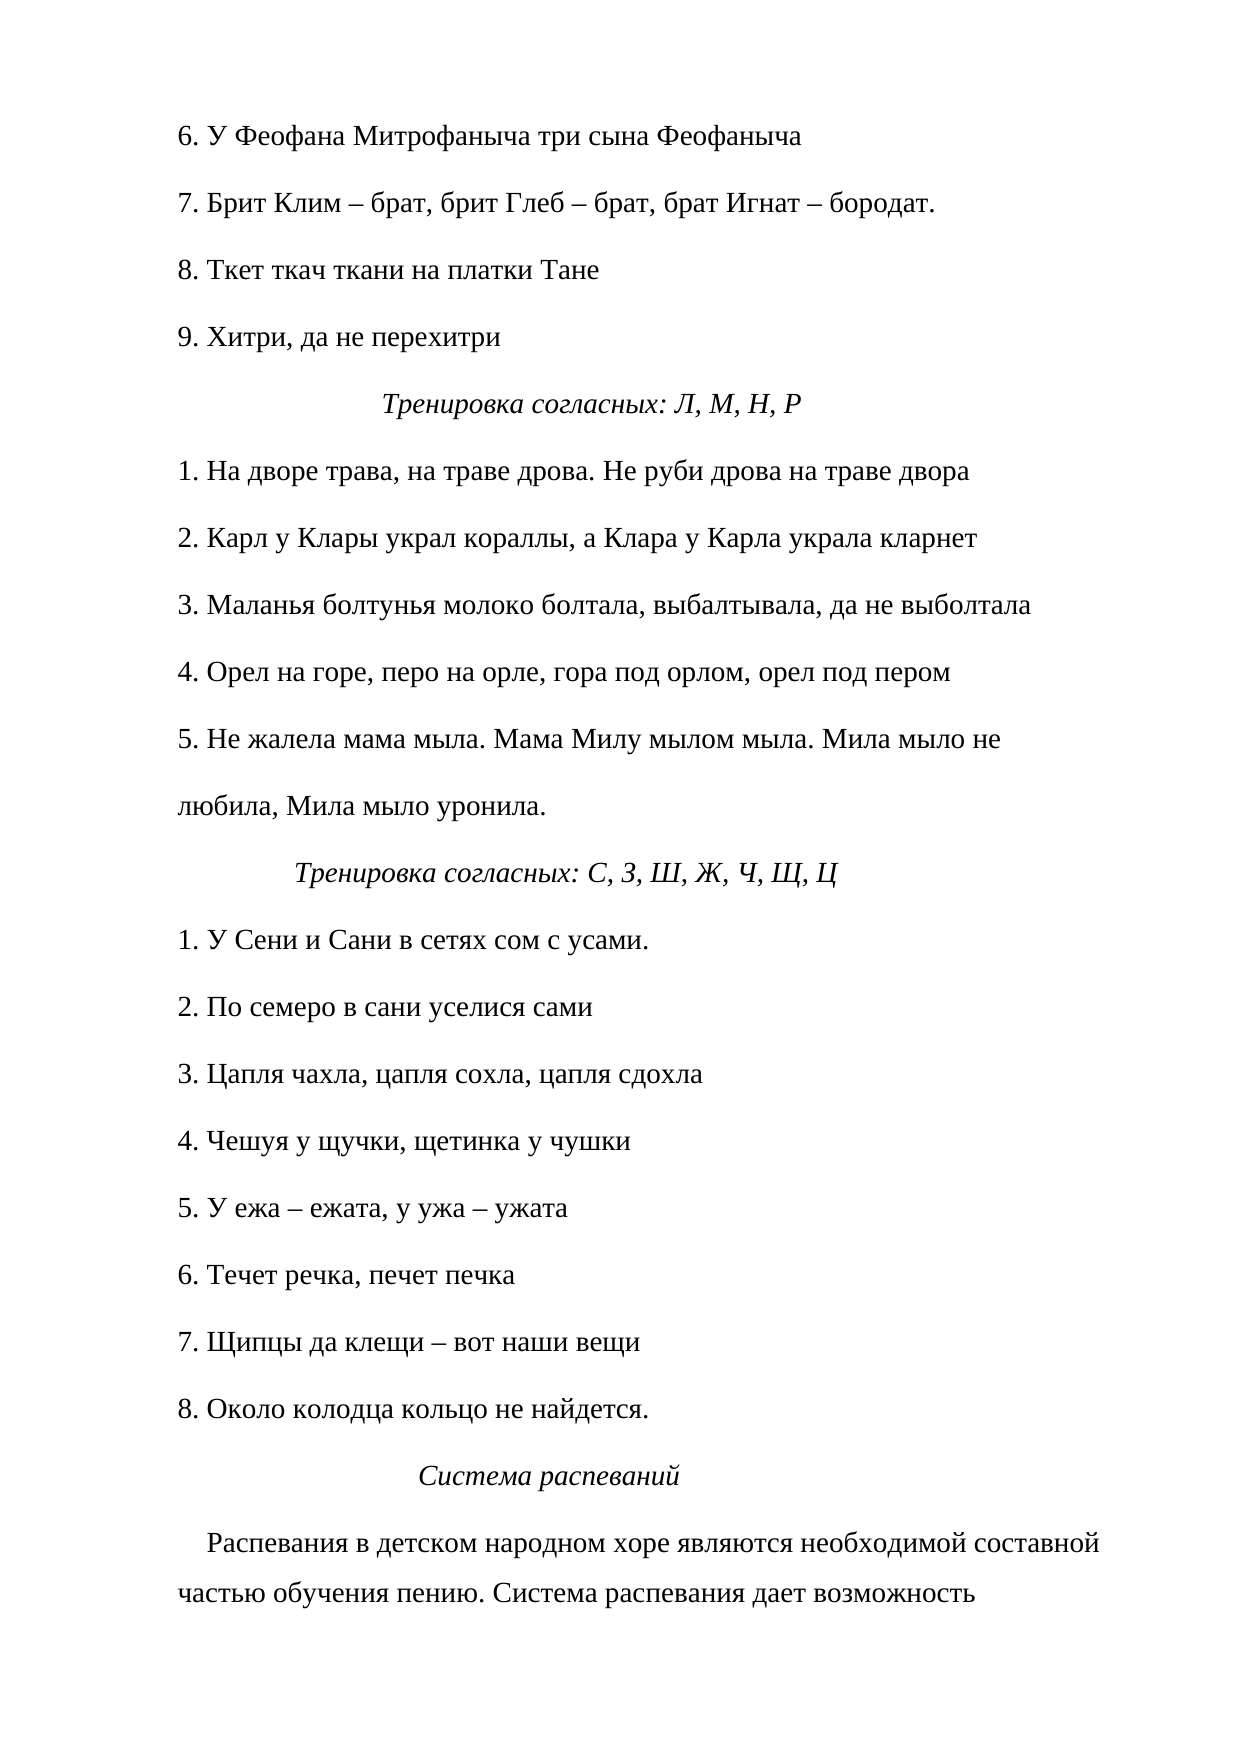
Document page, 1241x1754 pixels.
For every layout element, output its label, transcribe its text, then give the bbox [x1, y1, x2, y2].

text 7. Брит Клим – брат, брит Глеб – брат, брат Игнат – бородат. [177, 185, 1152, 219]
text 5. У ежа – ежата, у ужа – ужата [177, 1190, 1152, 1223]
text 4. Чешуя у щучки, щетинка у чушки [177, 1123, 1152, 1156]
text Тренировка согласных: Л, М, Н, Р [177, 386, 1152, 419]
text 1. На дворе трава, на траве дрова. Не руби дрова на траве двора [177, 453, 1152, 487]
text 9. Хитри, да не перехитри [177, 319, 1152, 353]
text 2. Карл у Клары украл кораллы, а Клара у Карла украла кларнет [177, 520, 1152, 553]
text 1. У Сени и Сани в сетях сом с усами. [177, 922, 1152, 955]
text 5. Не жалела мама мыла. Мама Милу мылом мыла. Мила мыло не [177, 721, 1152, 754]
text 3. Маланья болтунья молоко болтала, выбалтывала, да не выболтала [177, 587, 1152, 621]
text 2. По семеро в сани уселися сами [177, 989, 1152, 1022]
text Система распеваний [177, 1458, 1152, 1491]
text 3. Цапля чахла, цапля сохла, цапля сдохла [177, 1056, 1152, 1089]
text Тренировка согласных: С, З, Ш, Ж, Ч, Щ, Ц [177, 855, 1152, 888]
text 8. Около колодца кольцо не найдется. [177, 1391, 1152, 1424]
text 4. Орел на горе, перо на орле, гора под орлом, орел под пером [177, 654, 1152, 687]
text 6. Течет речка, печет печка [177, 1257, 1152, 1290]
text 8. Ткет ткач ткани на платки Тане [177, 252, 1152, 286]
text любила, Мила мыло уронила. [177, 788, 1152, 821]
text 6. У Феофана Митрофаныча три сына Феофаныча [177, 118, 1152, 152]
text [177, 1525, 1152, 1608]
text 7. Щипцы да клещи – вот наши вещи [177, 1324, 1152, 1357]
